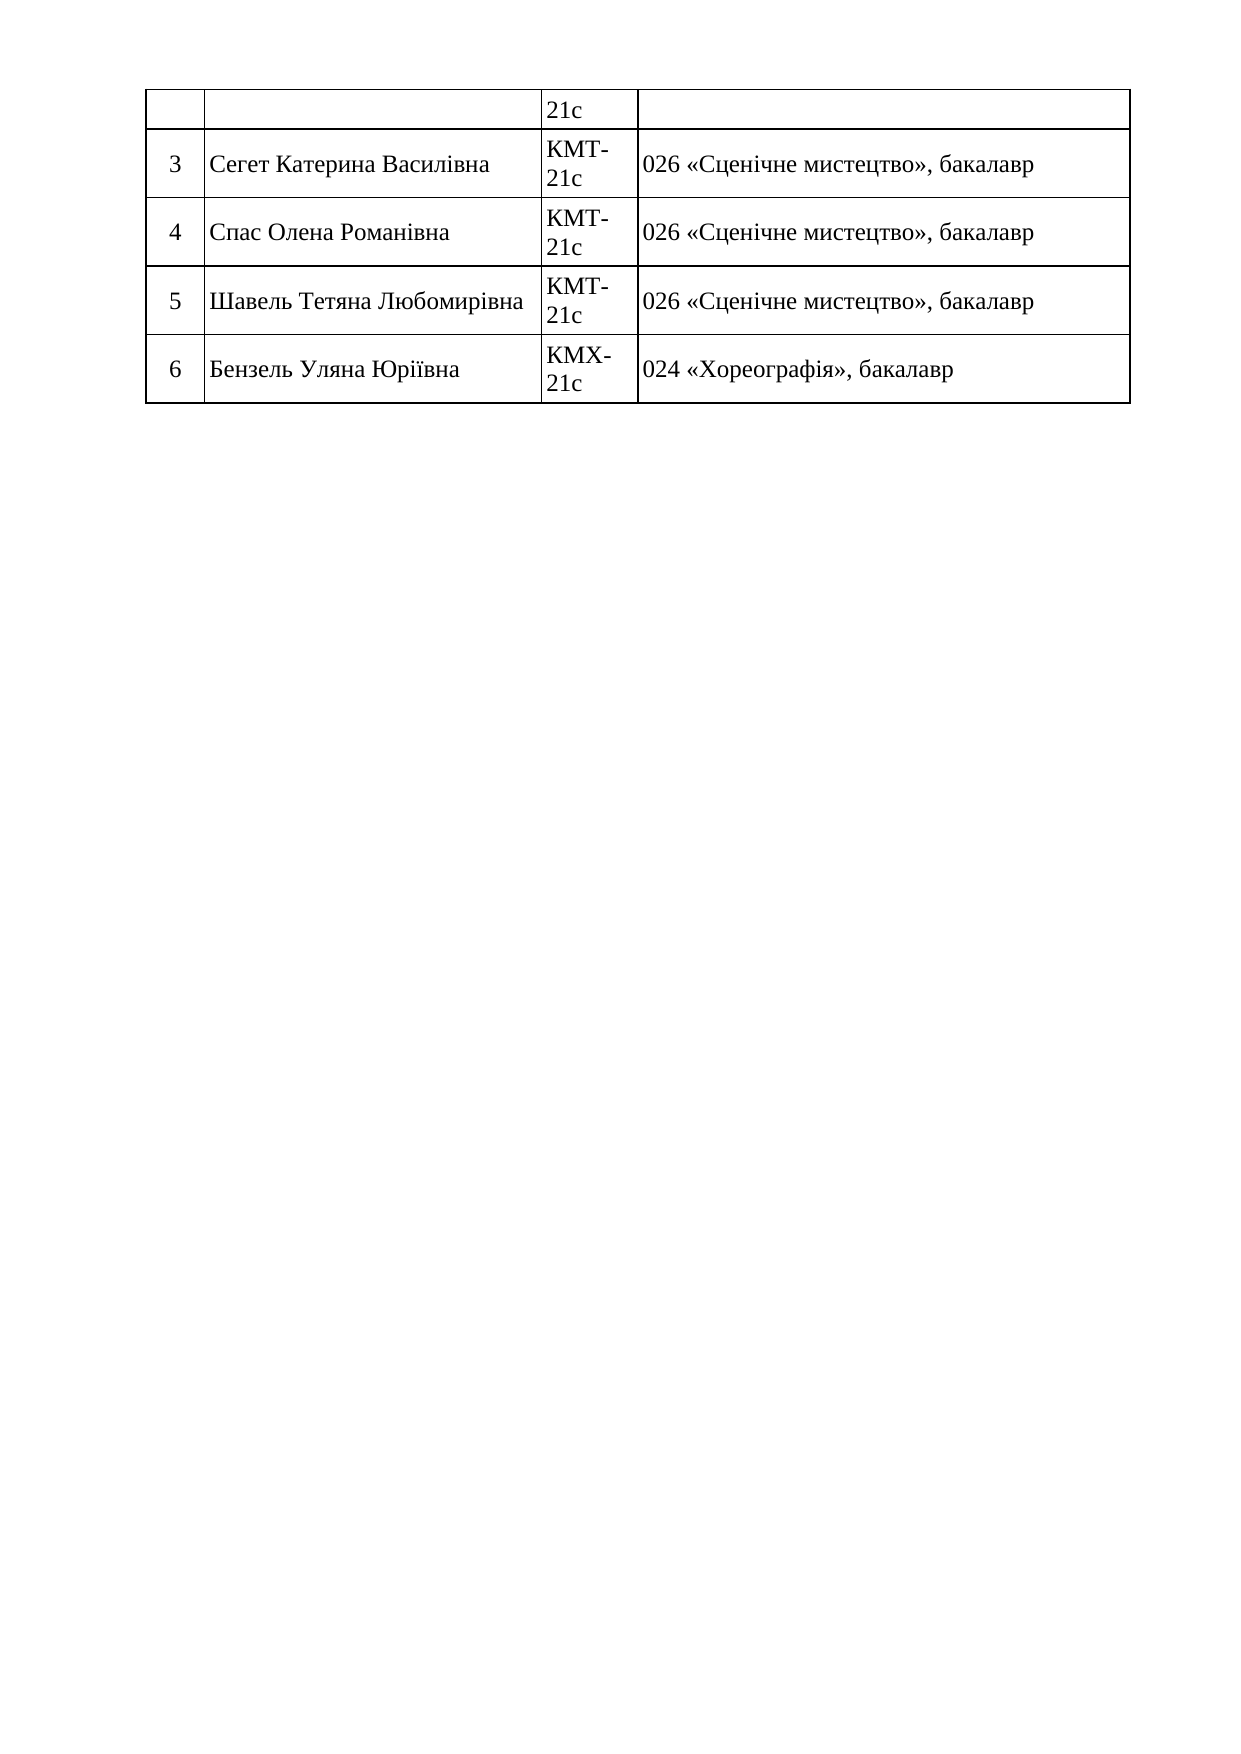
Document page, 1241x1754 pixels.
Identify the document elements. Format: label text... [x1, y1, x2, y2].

table_cell 3 [147, 130, 204, 197]
table_cell Бензель Уляна Юріївна [205, 335, 541, 402]
table_cell Сегет Катерина Василівна [205, 130, 541, 197]
table_cell 5 [147, 267, 204, 333]
table_cell 026 «Сценічне мистецтво», бакалавр [639, 198, 1129, 265]
table_cell 026 «Сценічне мистецтво», бакалавр [639, 267, 1129, 333]
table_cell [639, 90, 1129, 128]
table_cell КМТ-21с [542, 130, 637, 197]
table_cell КМТ-21с [542, 198, 637, 265]
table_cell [205, 90, 541, 128]
table_cell 4 [147, 198, 204, 265]
table_cell Спас Олена Романівна [205, 198, 541, 265]
table_cell 6 [147, 335, 204, 402]
table_cell КМТ-21с [542, 267, 637, 333]
table_cell 2 [147, 90, 204, 128]
table_cell Шавель Тетяна Любомирівна [205, 267, 541, 333]
table_cell КМХ-21с [542, 335, 637, 402]
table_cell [639, 130, 1129, 197]
table_cell КМТ-21с [542, 90, 637, 128]
table_cell 024 «Хореографія», бакалавр [639, 335, 1129, 402]
